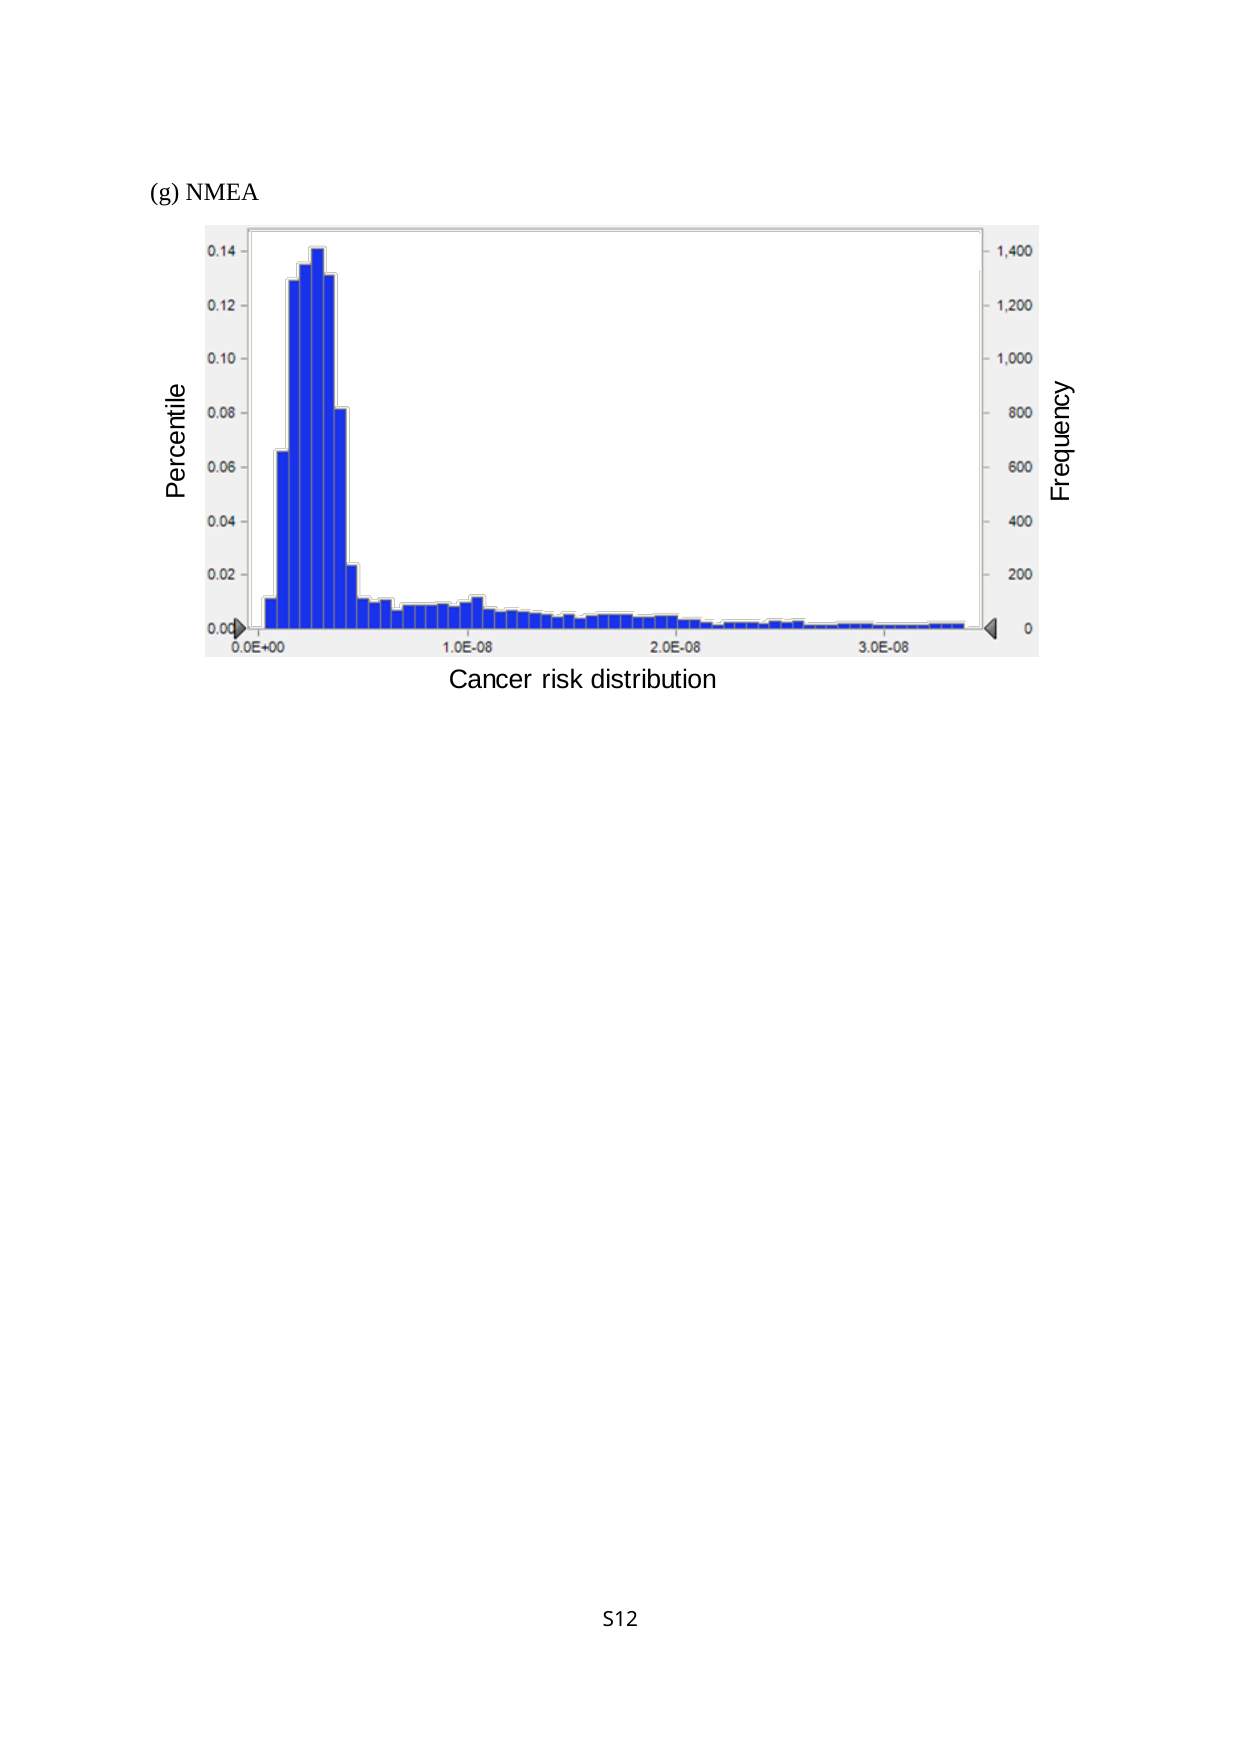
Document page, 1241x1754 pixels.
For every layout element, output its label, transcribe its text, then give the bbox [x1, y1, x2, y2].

text (g) NMEA [150, 177, 1090, 206]
